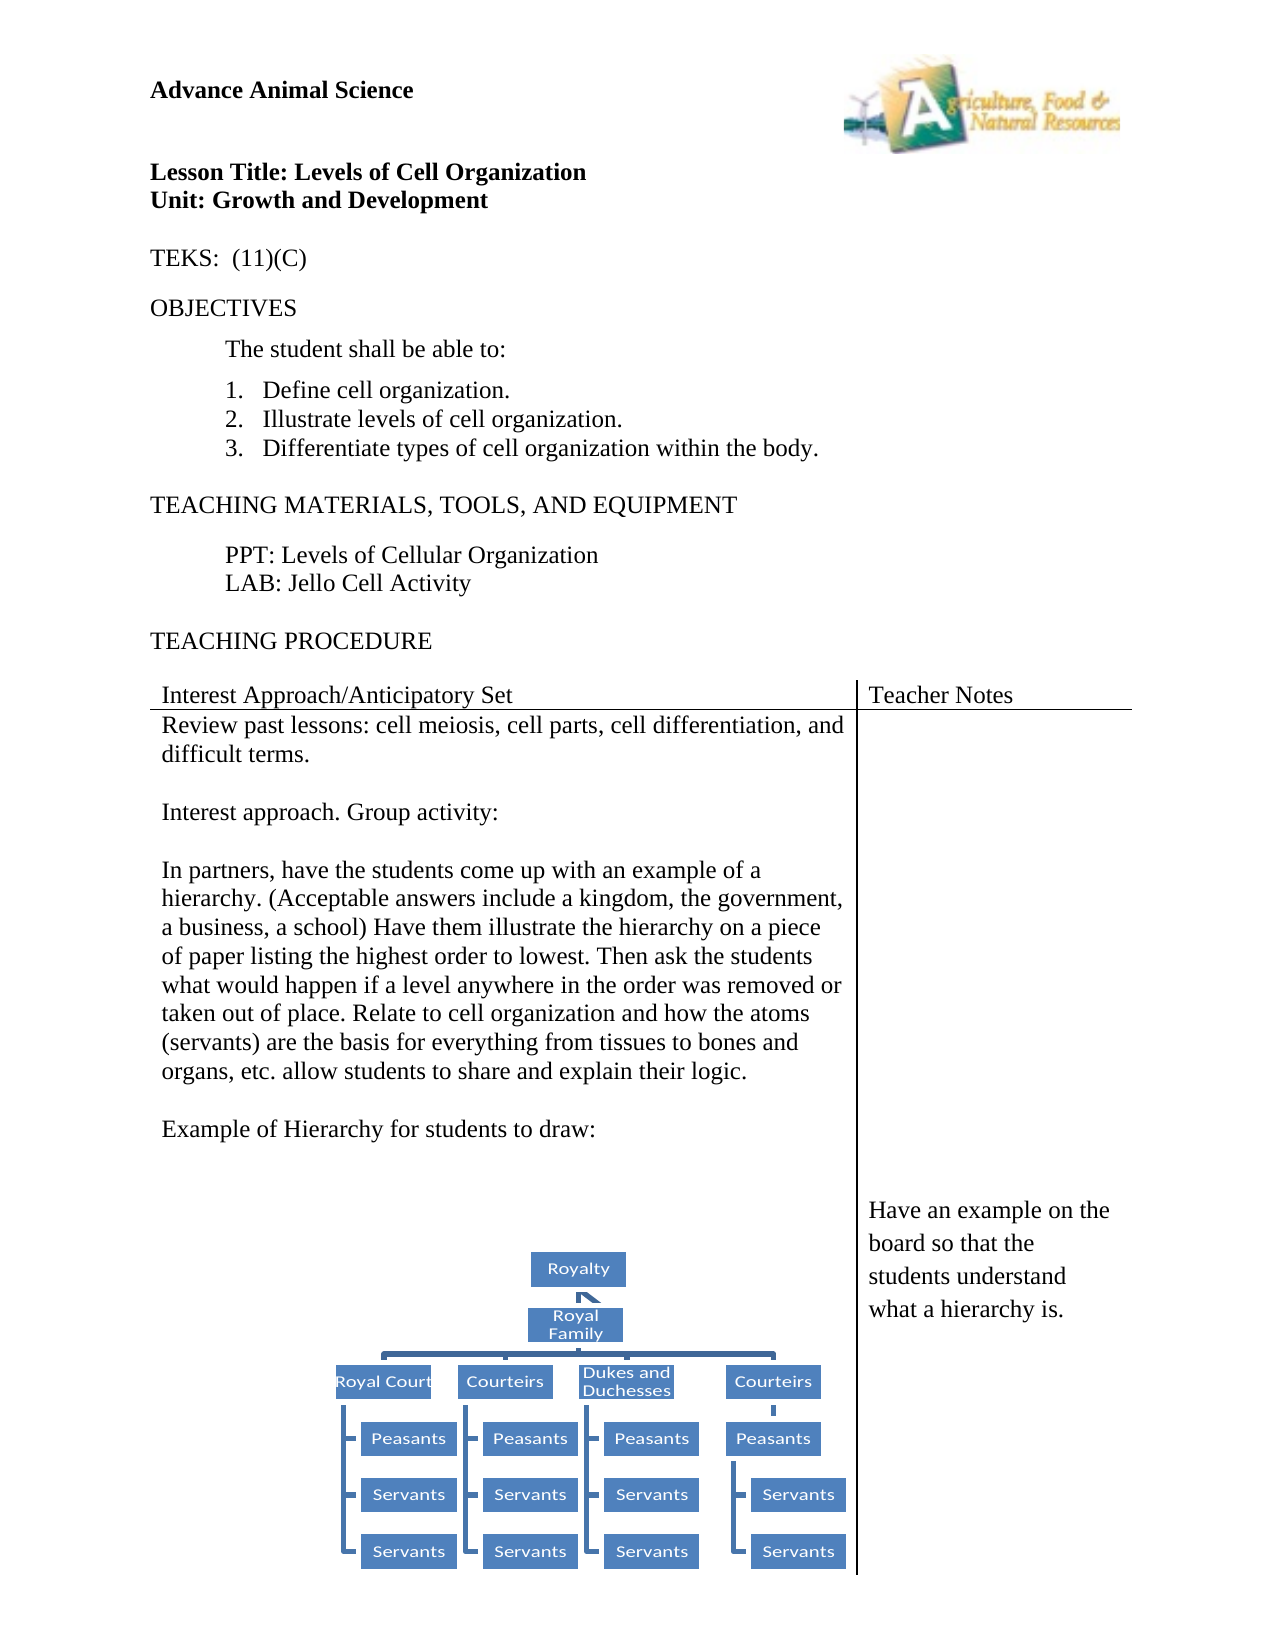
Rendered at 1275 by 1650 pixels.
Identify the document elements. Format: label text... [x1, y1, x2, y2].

picture [839, 54, 1119, 151]
text The student shall be able to: [150, 334, 1125, 363]
table_cell Have an example on the board so that the students understand what a hierarchy is. [858, 710, 1132, 1575]
text PPT: Levels of Cellular Organization [225, 540, 1125, 568]
table_header Interest Approach/Anticipatory Set [150, 680, 856, 709]
text TEACHING PROCEDURE [150, 626, 1125, 655]
list Differentiate types of cell organization within the body. [225, 433, 1125, 461]
text LAB: Jello Cell Activity [225, 568, 1125, 597]
text OBJECTIVES [150, 293, 1125, 321]
table_header Teacher Notes [858, 680, 1132, 709]
text Unit: Growth and Development [150, 186, 1125, 214]
text TEKS: (11)(C) [150, 243, 1125, 272]
text Lesson Title: Levels of Cell Organization [150, 157, 1125, 186]
list Define cell organization. [225, 375, 1125, 404]
text TEACHING MATERIALS, TOOLS, AND EQUIPMENT [150, 490, 1125, 519]
list Illustrate levels of cell organization. [225, 404, 1125, 433]
